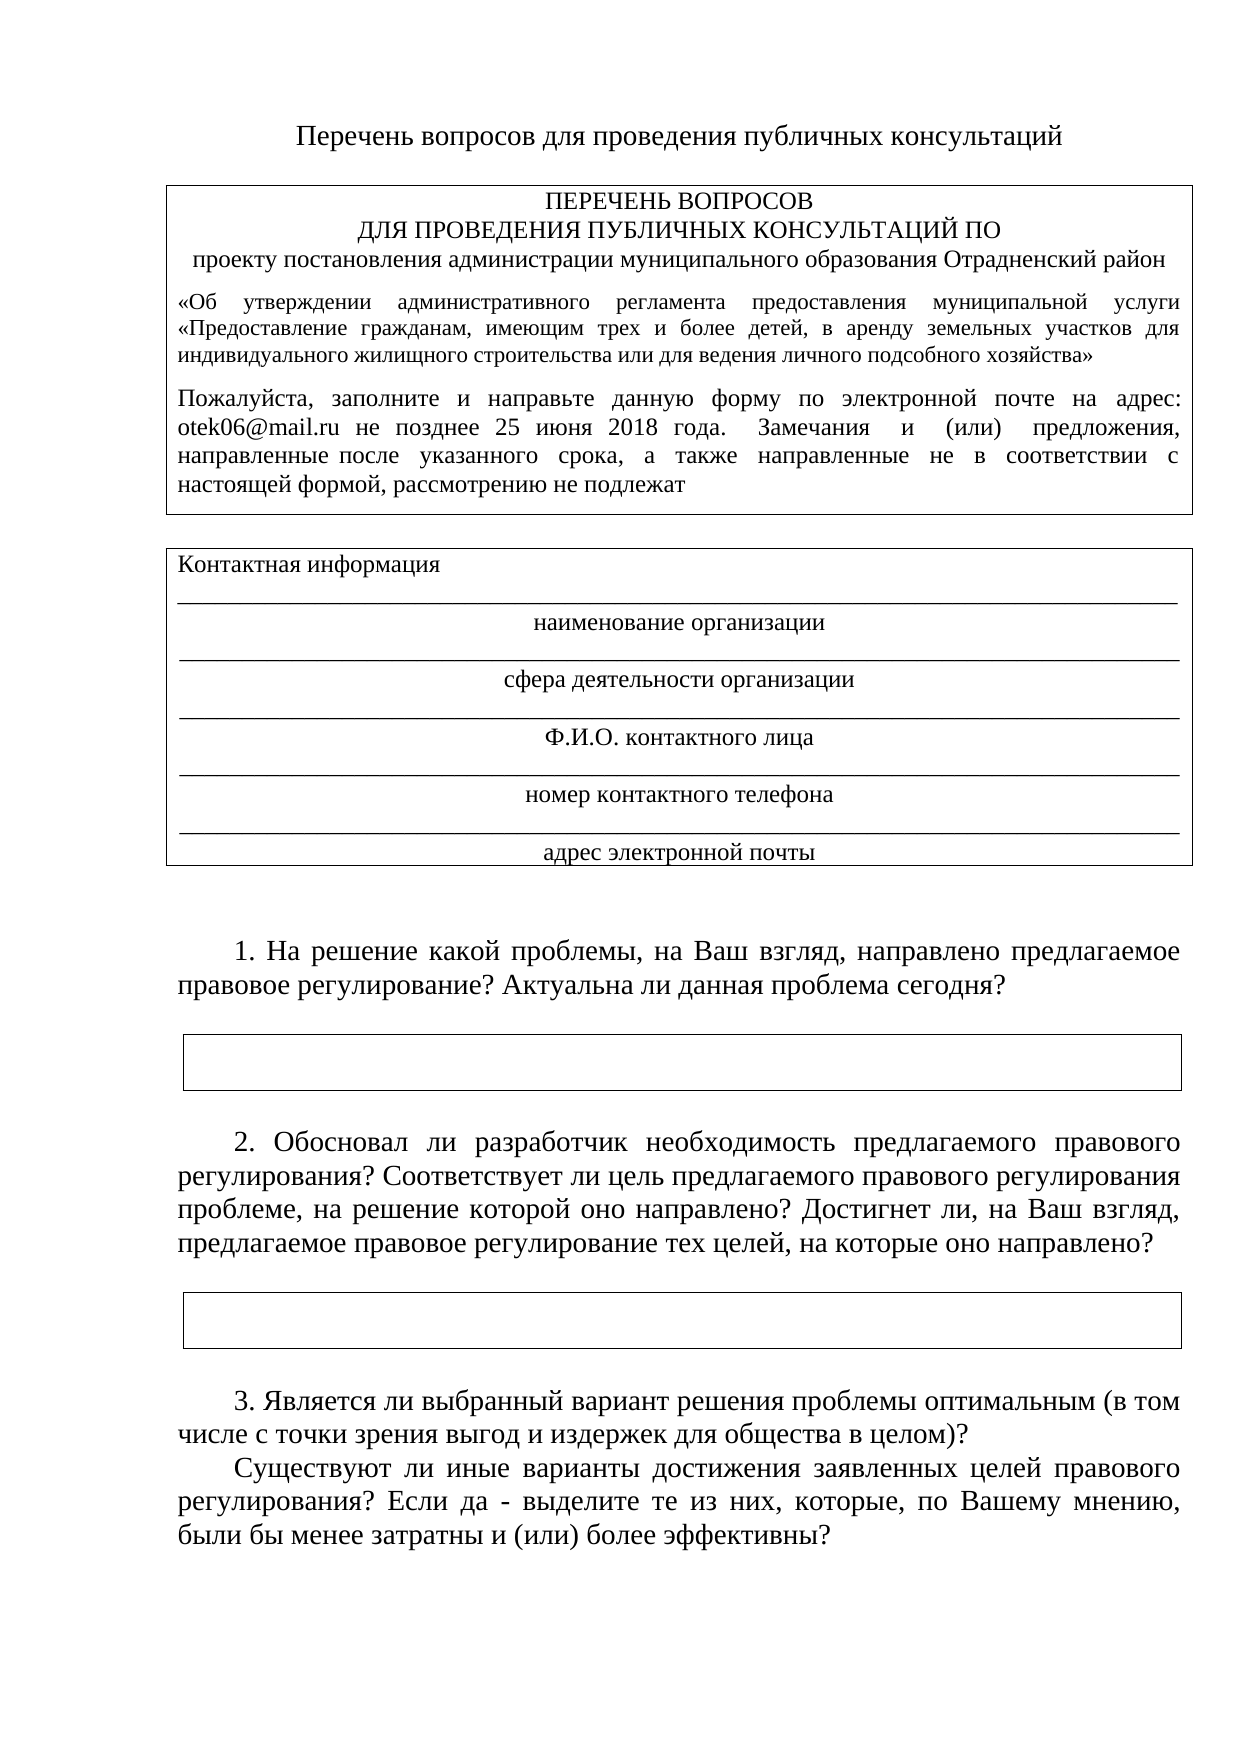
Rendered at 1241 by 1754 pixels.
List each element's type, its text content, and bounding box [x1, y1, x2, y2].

text Существуют ли иные варианты достижения заявленных целей правового регулирования? Если да - выделите те из них, которые, по Вашему мнению, были бы менее затратны и (или) более эффективны? [177, 1450, 1181, 1550]
table_header Контактная информация ________________________________________________________________________________ наименование организации ________________________________________________________________________________ сфера деятельности организации ________________________________________________________________________________ Ф.И.О. контактного лица ________________________________________________________________________________ номер контактного телефона ________________________________________________________________________________ адрес электронной почты [167, 549, 1192, 865]
text 1. На решение какой проблемы, на Ваш взгляд, направлено предлагаемое правовое регулирование? Актуальна ли данная проблема сегодня? [177, 933, 1181, 1001]
text Перечень вопросов для проведения публичных консультаций [177, 118, 1181, 152]
table_header ПЕРЕЧЕНЬ ВОПРОСОВ ДЛЯ ПРОВЕДЕНИЯ ПУБЛИЧНЫХ КОНСУЛЬТАЦИЙ ПО проекту постановления администрации муниципального образования Отрадненский район «Об утверждении административного регламента предоставления муниципальной услуги «Предоставление гражданам, имеющим трех и более детей, в аренду земельных участков для индивидуального жилищного строительства или для ведения личного подсобного хозяйства» Пожалуйста, заполните и направьте данную форму по электронной почте на адрес: otek06@mail.ru не позднее 25 июня 2018 года. Замечания и (или) предложения, направленные после указанного срока, а также направленные не в соответствии с настоящей формой, рассмотрению не подлежат [167, 186, 1192, 513]
text 2. Обосновал ли разработчик необходимость предлагаемого правового регулирования? Соответствует ли цель предлагаемого правового регулирования проблеме, на решение которой оно направлено? Достигнет ли, на Ваш взгляд, предлагаемое правовое регулирование тех целей, на которые оно направлено? [177, 1124, 1181, 1259]
table_header [184, 1293, 1181, 1348]
text 3. Является ли выбранный вариант решения проблемы оптимальным (в том числе с точки зрения выгод и издержек для общества в целом)? [177, 1383, 1181, 1450]
table_header [184, 1035, 1181, 1090]
